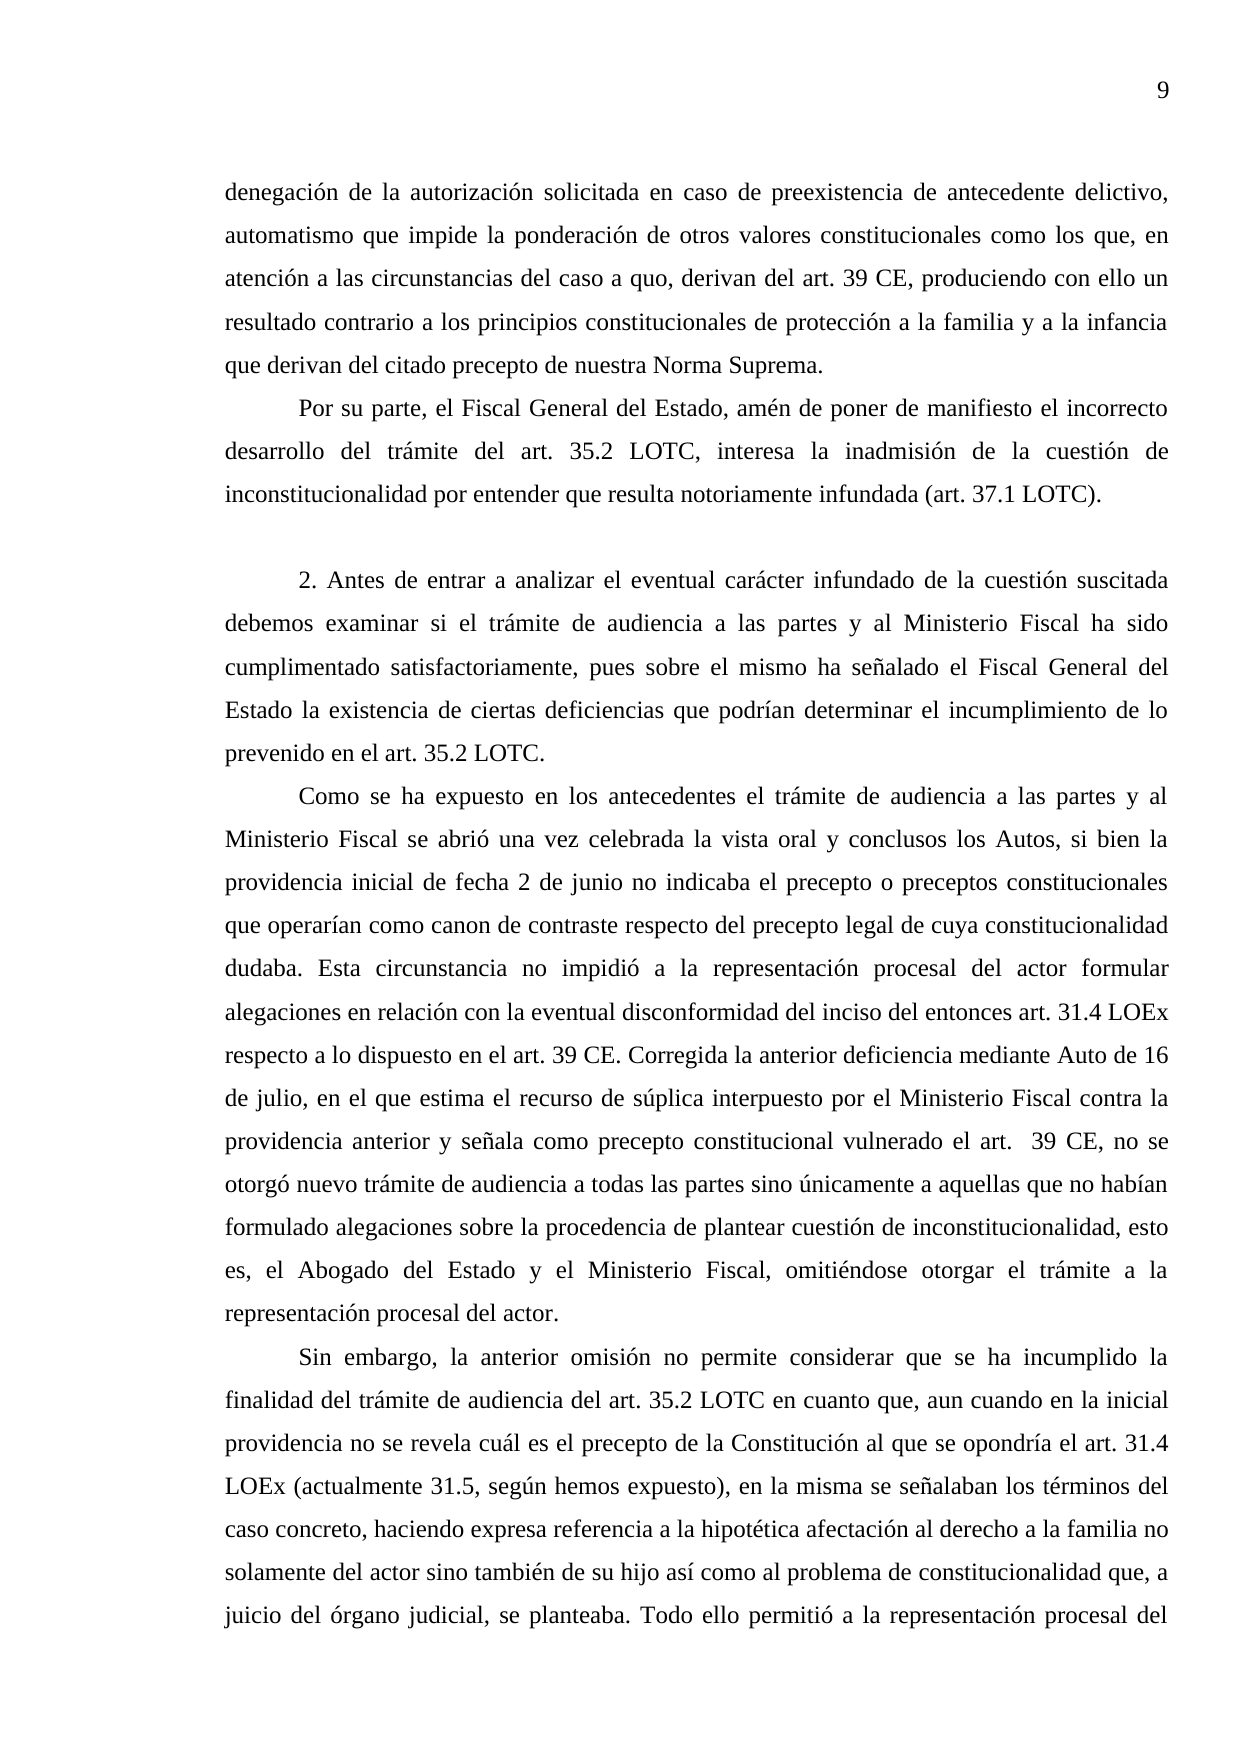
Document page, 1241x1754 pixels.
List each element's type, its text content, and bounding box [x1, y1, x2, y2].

text 2. Antes de entrar a analizar el eventual carácter infundado de la cuestión suscitada debemos examinar si el trámite de audiencia a las partes y al Ministerio Fiscal ha sido cumplimentado satisfactoriamente, pues sobre el mismo ha señalado el Fiscal General del Estado la existencia de ciertas deficiencias que podrían determinar el incumplimiento de lo prevenido en el art. 35.2 LOTC. [224, 565, 1169, 767]
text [224, 177, 1169, 378]
text Por su parte, el Fiscal General del Estado, amén de poner de manifiesto el incorrecto desarrollo del trámite del art. 35.2 LOTC, interesa la inadmisión de la cuestión de inconstitucionalidad por entender que resulta notoriamente infundada (art. 37.1 LOTC). [224, 393, 1169, 508]
text Como se ha expuesto en los antecedentes el trámite de audiencia a las partes y al Ministerio Fiscal se abrió una vez celebrada la vista oral y conclusos los Autos, si bien la providencia inicial de fecha 2 de junio no indicaba el precepto o preceptos constitucionales que operarían como canon de contraste respecto del precepto legal de cuya constitucionalidad dudaba. Esta circunstancia no impidió a la representación procesal del actor formular alegaciones en relación con la eventual disconformidad del inciso del entonces art. 31.4 LOEx respecto a lo dispuesto en el art. 39 CE. Corregida la anterior deficiencia mediante Auto de 16 de julio, en el que estima el recurso de súplica interpuesto por el Ministerio Fiscal contra la providencia anterior y señala como precepto constitucional vulnerado el art. 39 CE, no se otorgó nuevo trámite de audiencia a todas las partes sino únicamente a aquellas que no habían formulado alegaciones sobre la procedencia de plantear cuestión de inconstitucionalidad, esto es, el Abogado del Estado y el Ministerio Fiscal, omitiéndose otorgar el trámite a la representación procesal del actor. [224, 781, 1169, 1327]
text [224, 1342, 1169, 1629]
